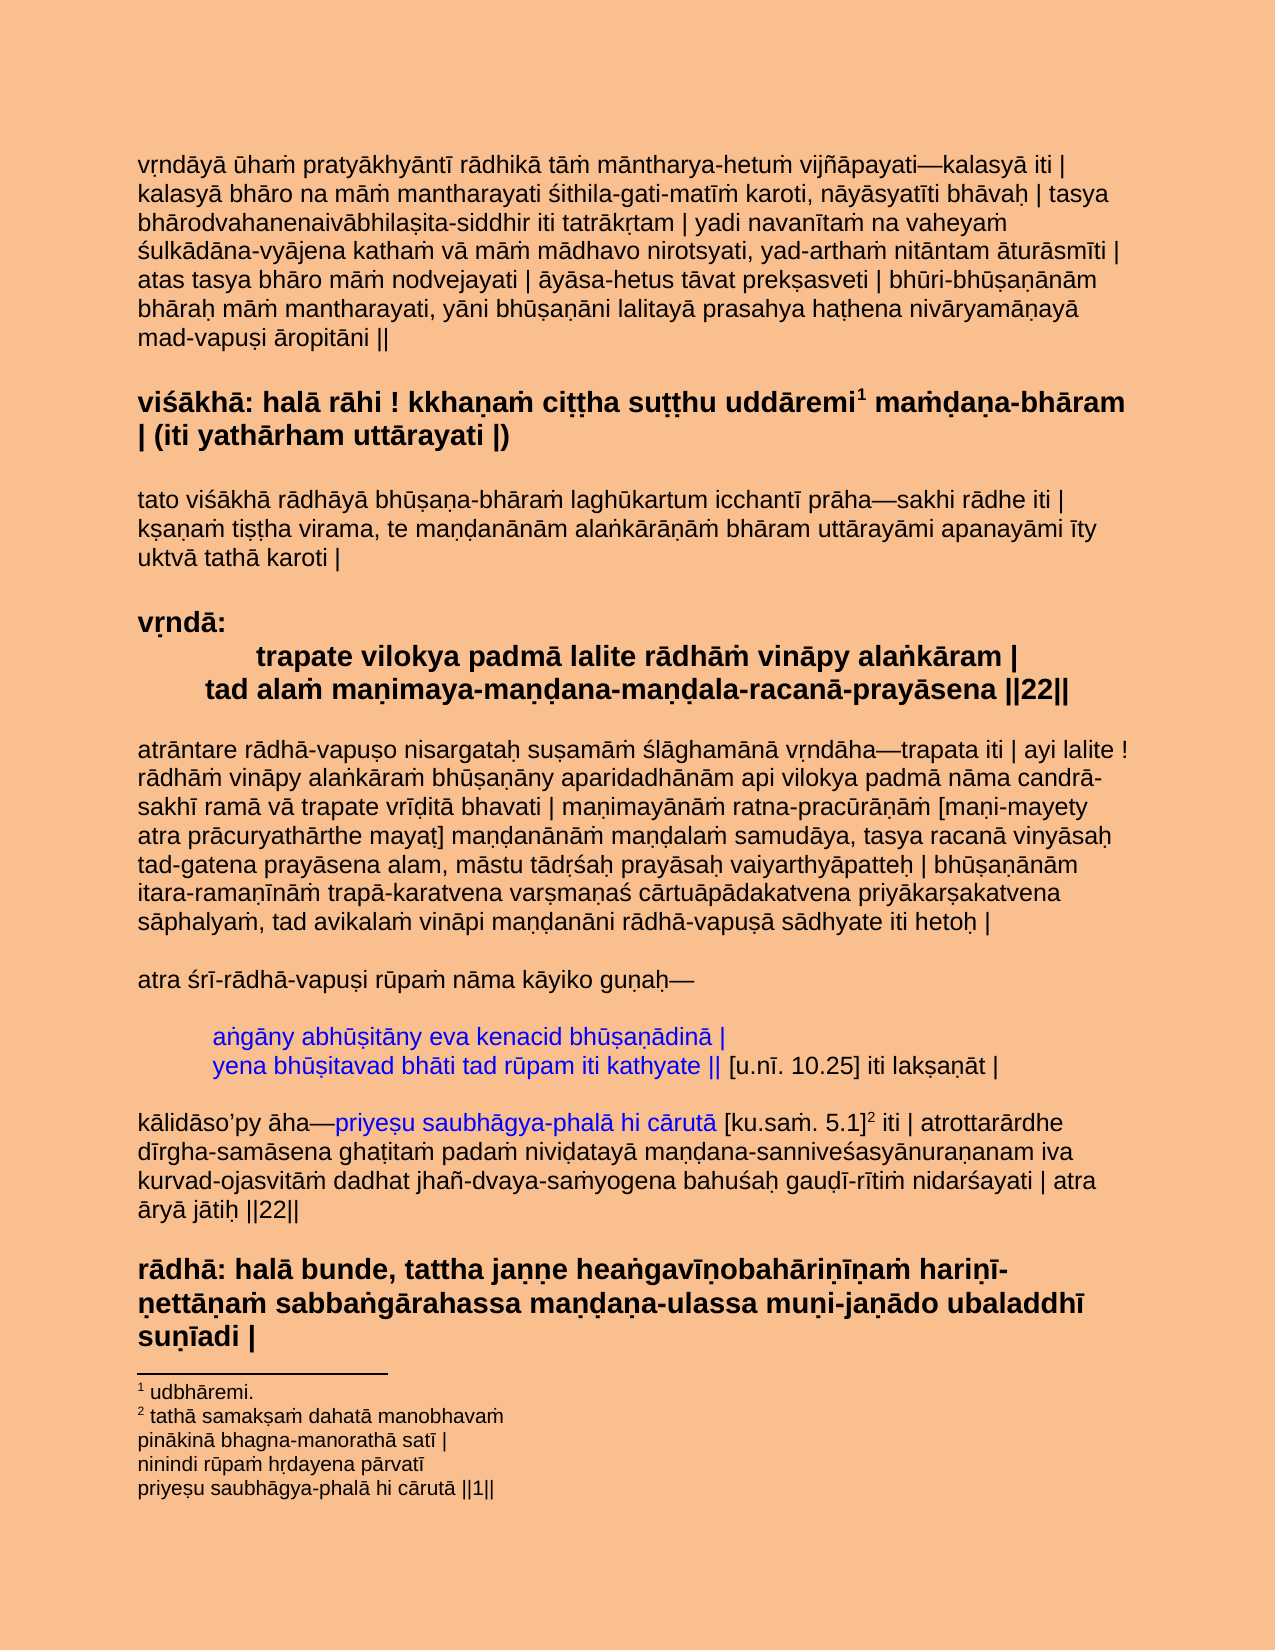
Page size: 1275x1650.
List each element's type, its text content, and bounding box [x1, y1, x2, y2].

text yena bhūṣitavad bhāti tad rūpam iti kathyate || [u.nī. 10.25] iti lakṣaṇāt | [212, 1051, 1063, 1080]
text vṛndāyā ūhaṁ pratyākhyāntī rādhikā tāṁ māntharya-hetuṁ vijñāpayati—kalasyā iti | kalasyā bhāro na māṁ mantharayati śithila-gati-matīṁ karoti, nāyāsyatīti bhāvaḥ | tasya bhārodvahanenaivābhilaṣita-siddhir iti tatrākṛtam | yadi navanītaṁ na vaheyaṁ śulkādāna-vyājena kathaṁ vā māṁ mādhavo nirotsyati, yad-arthaṁ nitāntam āturāsmīti | atas tasya bhāro māṁ nodvejayati | āyāsa-hetus tāvat prekṣasveti | bhūri-bhūṣaṇānām bhāraḥ māṁ mantharayati, yāni bhūṣaṇāni lalitayā prasahya haṭhena nivāryamāṇayā mad-vapuṣi āropitāni || [137, 150, 1138, 351]
text kālidāso’py āha—priyeṣu saubhāgya-phalā hi cārutā [ku.saṁ. 5.1] iti | atrottarārdhe dīrgha-samāsena ghaṭitaṁ padaṁ niviḍatayā maṇḍana-sanniveśasyānuraṇanam iva kurvad-ojasvitāṁ dadhat jhañ-dvaya-saṁyogena bahuśaḥ gauḍī-rītiṁ nidarśayati | atra āryā jātiḥ ||22|| [137, 1108, 1138, 1223]
text aṅgāny abhūṣitāny eva kenacid bhūṣaṇādinā | [212, 1022, 1063, 1051]
text rādhā: halā bunde, tattha jaṇṇe heaṅgavīṇobahāriṇīṇaṁ hariṇī-ṇettāṇaṁ sabbaṅgārahassa maṇḍaṇa-ulassa muṇi-jaṇādo ubaladdhī suṇīadi | [137, 1252, 1138, 1353]
text atra śrī-rādhā-vapuṣi rūpaṁ nāma kāyiko guṇaḥ— [137, 965, 1138, 993]
text tad alaṁ maṇimaya-maṇḍana-maṇḍala-racanā-prayāsena ||22|| [137, 672, 1138, 706]
text viśākhā: halā rāhi ! kkhaṇaṁ ciṭṭha suṭṭhu uddāremi maṁḍaṇa-bhāram | (iti yathārham uttārayati |) [137, 385, 1138, 452]
text vṛndā: [137, 605, 1138, 639]
text atrāntare rādhā-vapuṣo nisargataḥ suṣamāṁ ślāghamānā vṛndāha—trapata iti | ayi lalite ! rādhāṁ vināpy alaṅkāraṁ bhūṣaṇāny aparidadhānām api vilokya padmā nāma candrā-sakhī ramā vā trapate vrīḍitā bhavati | maṇimayānāṁ ratna-pracūrāṇāṁ [maṇi-mayety atra prācuryathārthe mayaṭ] maṇḍanānāṁ maṇḍalaṁ samudāya, tasya racanā vinyāsaḥ tad-gatena prayāsena alam, māstu tādṛśaḥ prayāsaḥ vaiyarthyāpatteḥ | bhūṣaṇānām itara-ramaṇīnāṁ trapā-karatvena varṣmaṇaś cārtuāpādakatvena priyākarṣakatvena sāphalyaṁ, tad avikalaṁ vināpi maṇḍanāni rādhā-vapuṣā sādhyate iti hetoḥ | [137, 735, 1138, 936]
text tato viśākhā rādhāyā bhūṣaṇa-bhāraṁ laghūkartum icchantī prāha—sakhi rādhe iti | kṣaṇaṁ tiṣṭha virama, te maṇḍanānām alaṅkārāṇāṁ bhāram uttārayāmi apanayāmi īty uktvā tathā karoti | [137, 485, 1138, 572]
text trapate vilokya padmā lalite rādhāṁ vināpy alaṅkāram | [137, 639, 1138, 672]
